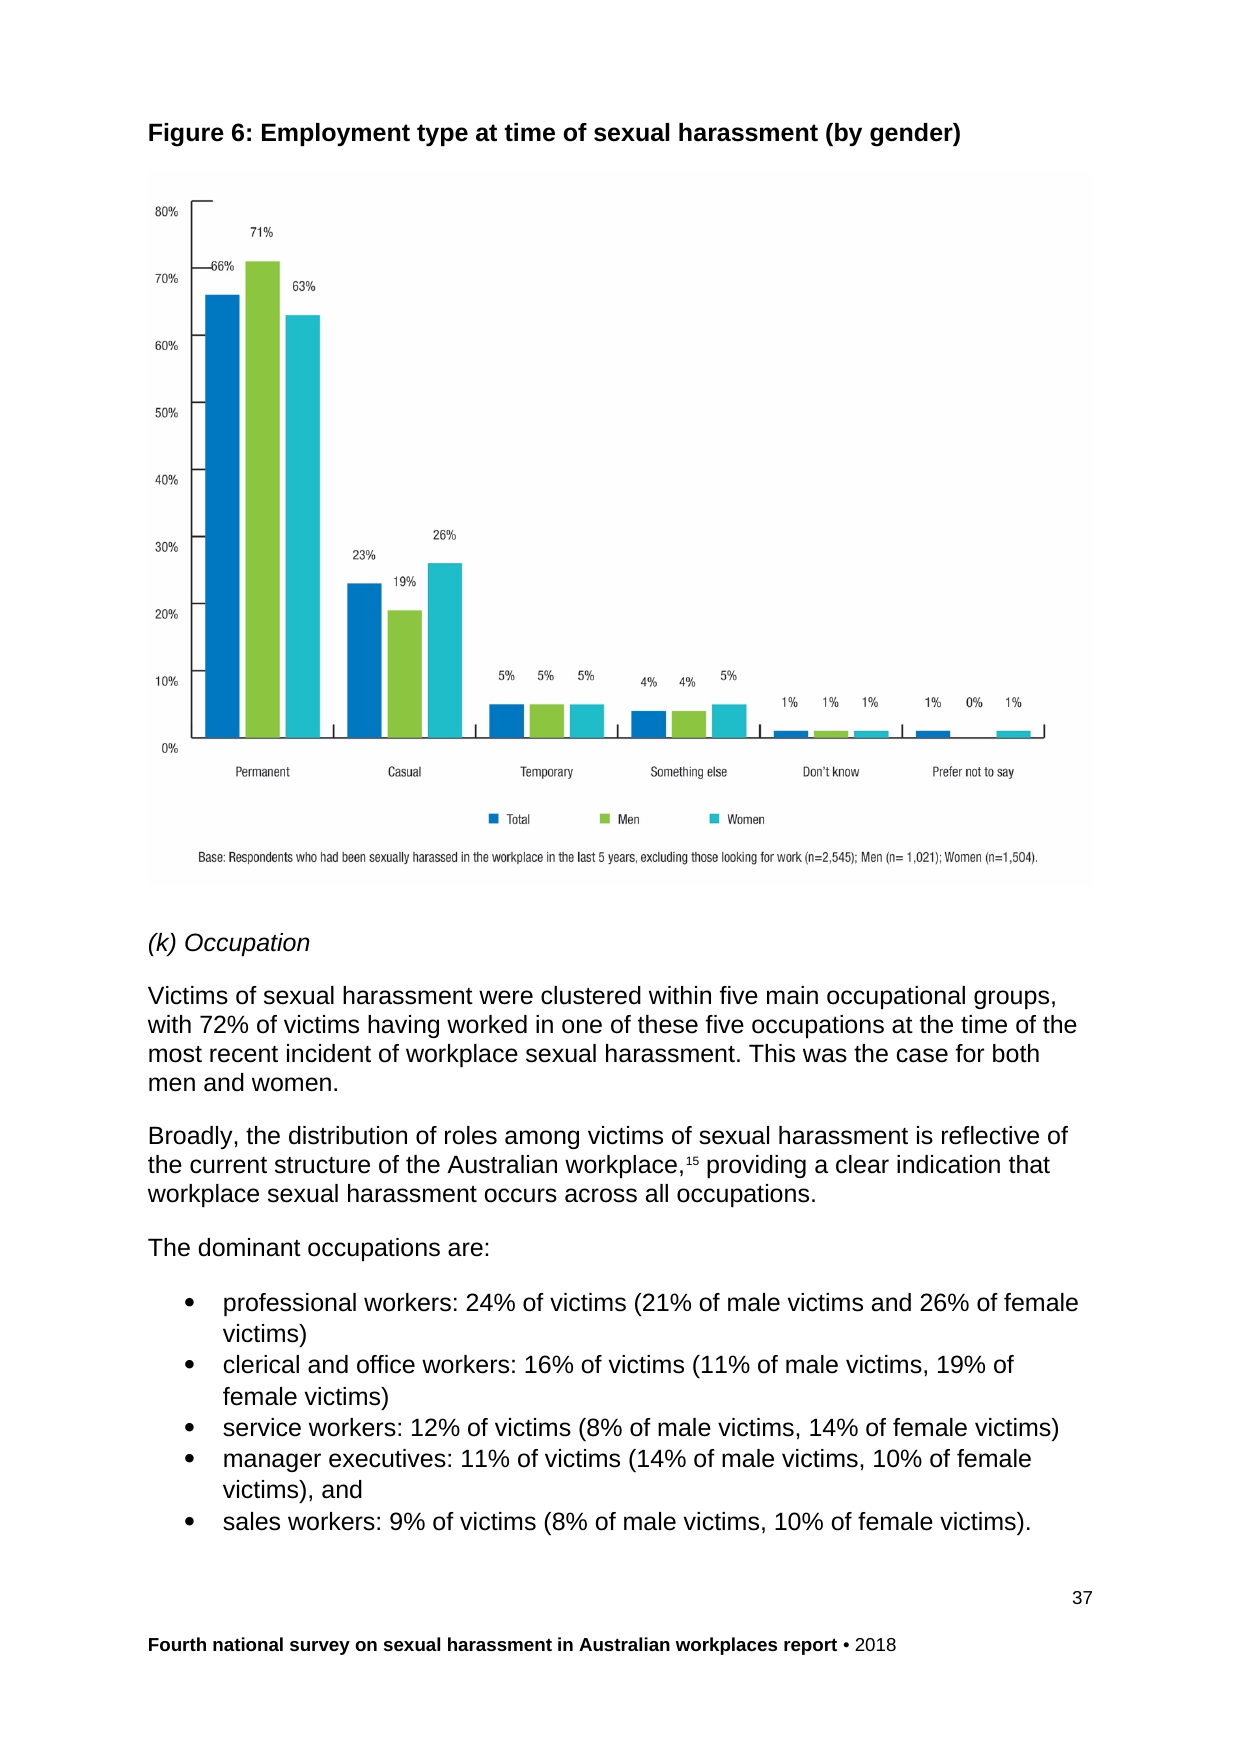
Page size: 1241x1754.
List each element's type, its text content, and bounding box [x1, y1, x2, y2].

list sales workers: 9% of victims (8% of male victims, 10% of female victims). [185, 1505, 1092, 1536]
list professional workers: 24% of victims (21% of male victims and 26% of female victims) [185, 1286, 1092, 1349]
text Victims of sexual harassment were clustered within five main occupational groups, with 72% of victims having worked in one of these five occupations at the time of the most recent incident of workplace sexual harassment. This was the case for both men and women. [148, 981, 1092, 1096]
subtitle Figure 6: Employment type at time of sexual harassment (by gender) [148, 118, 1092, 147]
picture [147, 171, 1093, 886]
text The dominant occupations are: [148, 1232, 1092, 1261]
list manager executives: 11% of victims (14% of male victims, 10% of female victims), and [185, 1442, 1092, 1505]
subtitle Occupation [148, 927, 1092, 956]
list clerical and office workers: 16% of victims (11% of male victims, 19% of female victims) [185, 1349, 1092, 1411]
list service workers: 12% of victims (8% of male victims, 14% of female victims) [185, 1411, 1092, 1442]
text Broadly, the distribution of roles among victims of sexual harassment is reflective of the current structure of the Australian workplace, providing a clear indication that workplace sexual harassment occurs across all occupations. [148, 1121, 1092, 1207]
